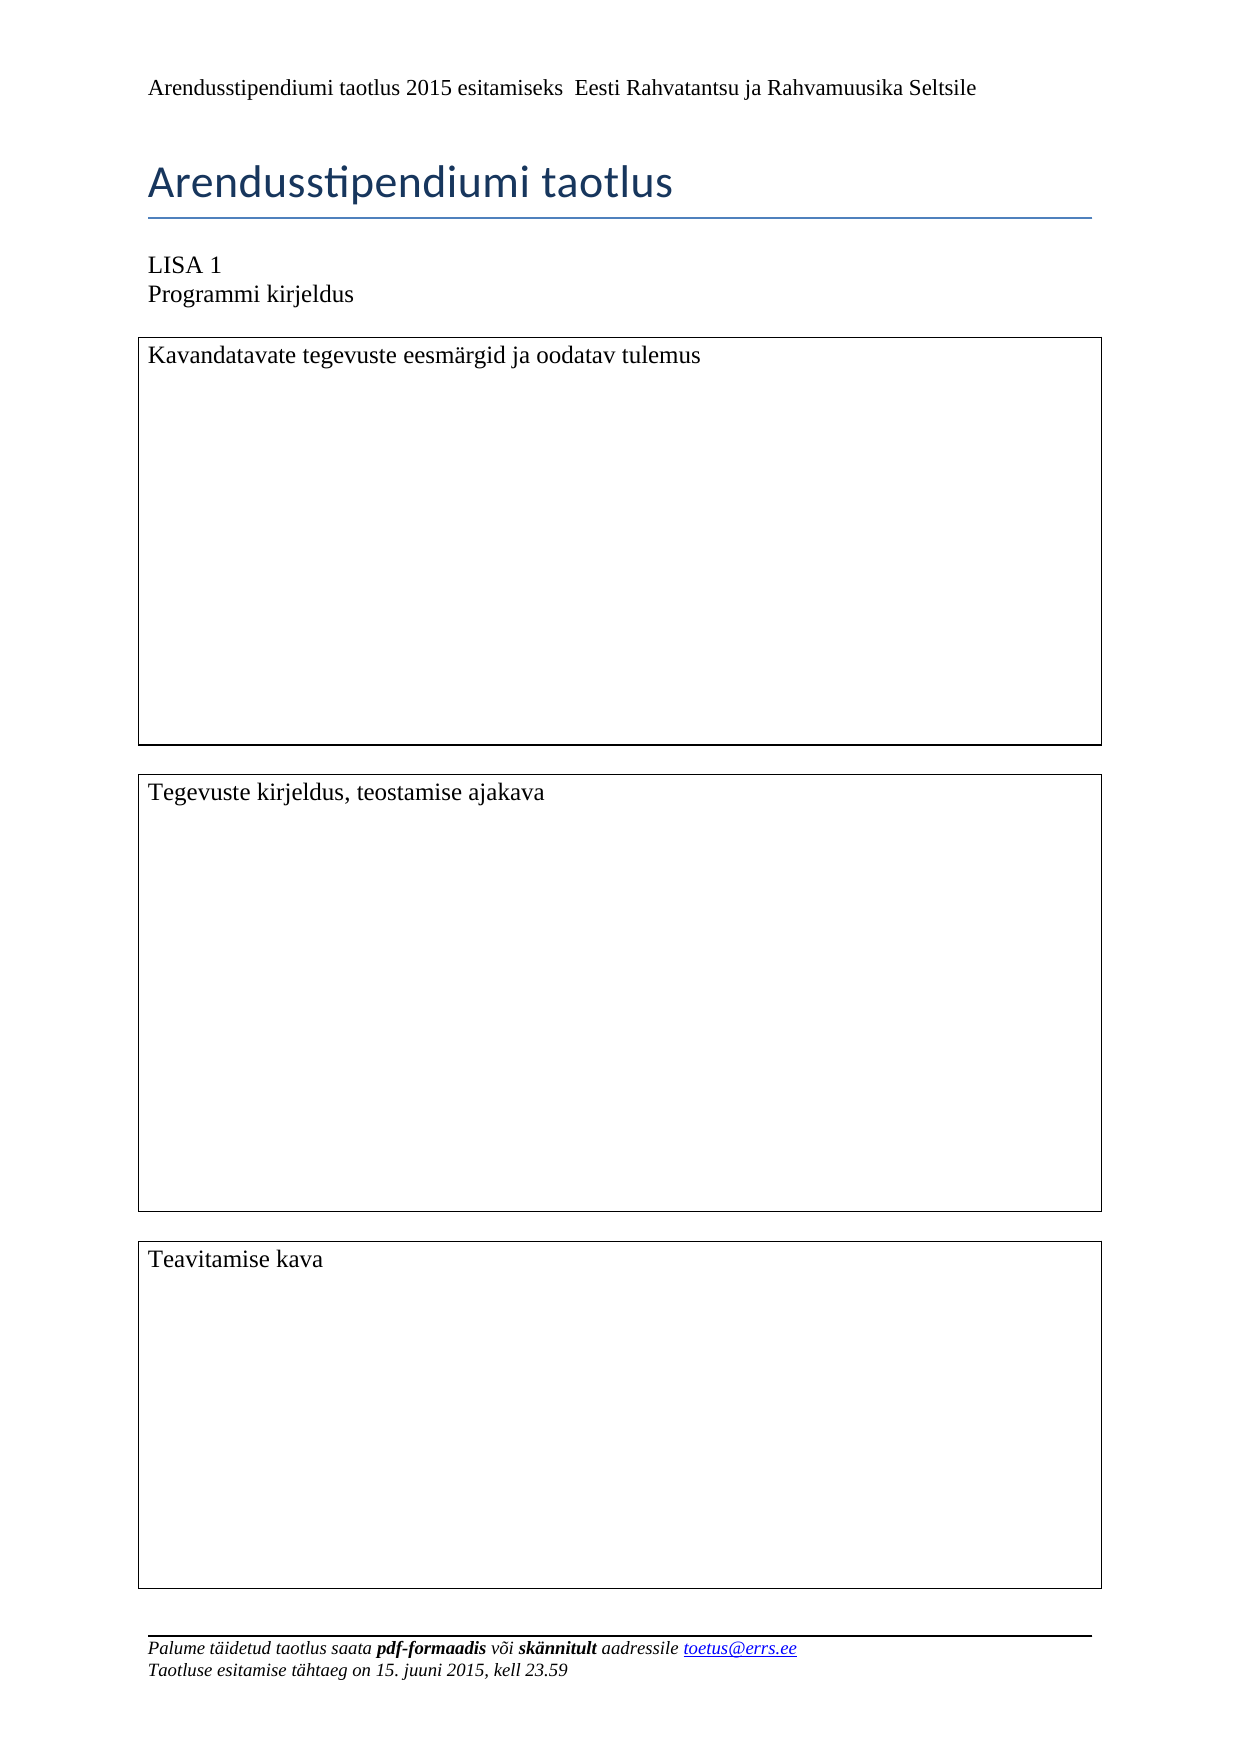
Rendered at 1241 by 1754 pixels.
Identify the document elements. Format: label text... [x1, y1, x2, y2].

text Tegevuste kirjeldus, teostamise ajakava [139, 775, 1101, 806]
text Programmi kirjeldus [148, 279, 1092, 308]
text Kavandatavate tegevuste eesmärgid ja oodatav tulemus [139, 338, 1101, 369]
text Teavitamise kava [139, 1242, 1101, 1272]
title Arendusstipendiumi taotlus [148, 153, 1092, 217]
text LISA 1 [148, 251, 1092, 279]
